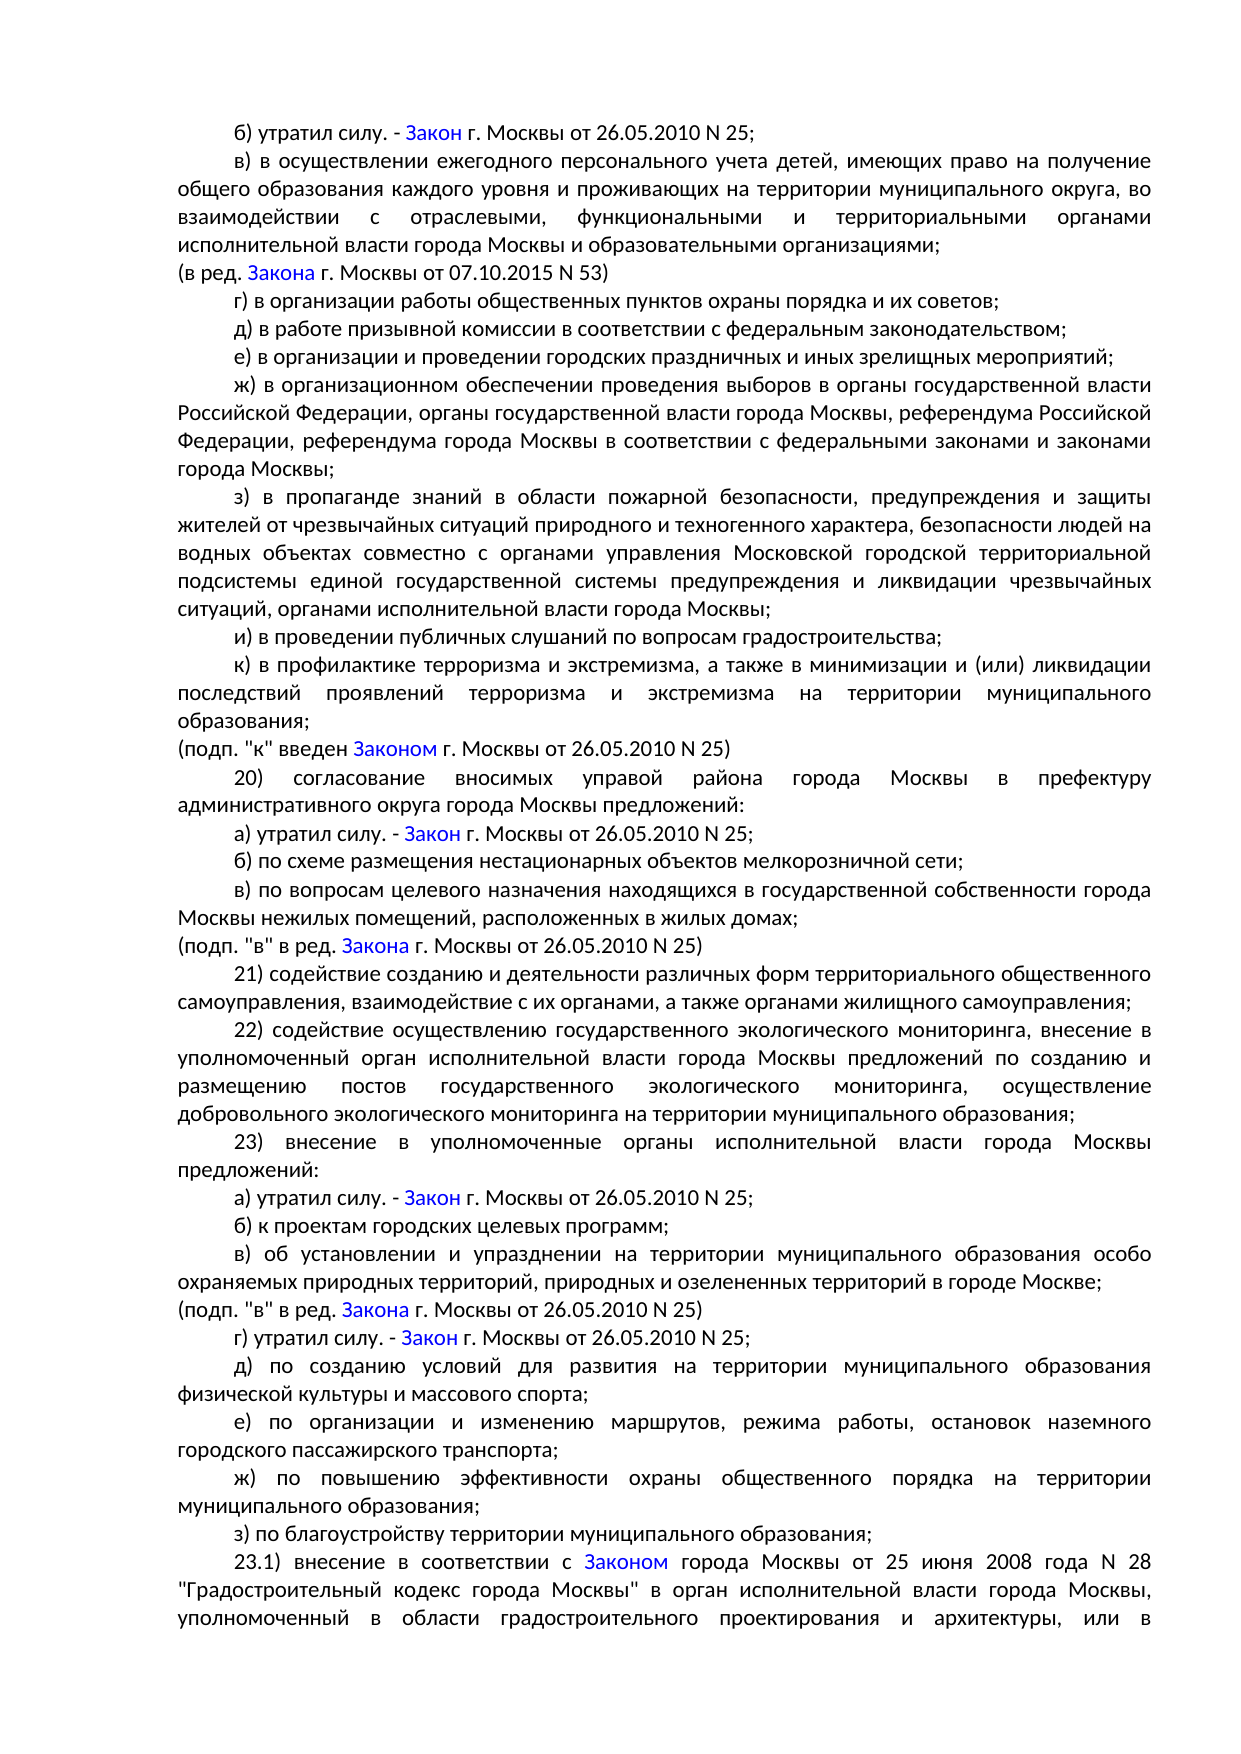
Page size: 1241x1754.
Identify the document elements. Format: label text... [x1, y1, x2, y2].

text в) об установлении и упразднении на территории муниципального образования особо охраняемых природных территорий, природных и озелененных территорий в городе Москве; [177, 1239, 1152, 1295]
text 21) содействие созданию и деятельности различных форм территориального общественного самоуправления, взаимодействие с их органами, а также органами жилищного самоуправления; [177, 959, 1152, 1015]
text б) к проектам городских целевых программ; [177, 1211, 1152, 1239]
text з) в пропаганде знаний в области пожарной безопасности, предупреждения и защиты жителей от чрезвычайных ситуаций природного и техногенного характера, безопасности людей на водных объектах совместно с органами управления Московской городской территориальной подсистемы единой государственной системы предупреждения и ликвидации чрезвычайных ситуаций, органами исполнительной власти города Москвы; [177, 482, 1152, 622]
text 23) внесение в уполномоченные органы исполнительной власти города Москвы предложений: [177, 1127, 1152, 1183]
text в) по вопросам целевого назначения находящихся в государственной собственности города Москвы нежилых помещений, расположенных в жилых домах; [177, 875, 1152, 931]
text ж) по повышению эффективности охраны общественного порядка на территории муниципального образования; [177, 1463, 1152, 1519]
text к) в профилактике терроризма и экстремизма, а также в минимизации и (или) ликвидации последствий проявлений терроризма и экстремизма на территории муниципального образования; [177, 651, 1152, 734]
text г) утратил силу. - Закон г. Москвы от 26.05.2010 N 25; [177, 1323, 1152, 1351]
text з) по благоустройству территории муниципального образования; [177, 1519, 1152, 1547]
text (подп. "к" введен Законом г. Москвы от 26.05.2010 N 25) [177, 734, 1152, 763]
text (подп. "в" в ред. Закона г. Москвы от 26.05.2010 N 25) [177, 931, 1152, 959]
text г) в организации работы общественных пунктов охраны порядка и их советов; [177, 286, 1152, 314]
text 20) согласование вносимых управой района города Москвы в префектуру административного округа города Москвы предложений: [177, 763, 1152, 819]
text ж) в организационном обеспечении проведения выборов в органы государственной власти Российской Федерации, органы государственной власти города Москвы, референдума Российской Федерации, референдума города Москвы в соответствии с федеральными законами и законами города Москвы; [177, 370, 1152, 482]
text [177, 1547, 1152, 1631]
text д) в работе призывной комиссии в соответствии с федеральным законодательством; [177, 314, 1152, 342]
text б) по схеме размещения нестационарных объектов мелкорозничной сети; [177, 847, 1152, 875]
text (подп. "в" в ред. Закона г. Москвы от 26.05.2010 N 25) [177, 1295, 1152, 1323]
text (в ред. Закона г. Москвы от 07.10.2015 N 53) [177, 258, 1152, 286]
text д) по созданию условий для развития на территории муниципального образования физической культуры и массового спорта; [177, 1351, 1152, 1407]
text е) по организации и изменению маршрутов, режима работы, остановок наземного городского пассажирского транспорта; [177, 1407, 1152, 1463]
text а) утратил силу. - Закон г. Москвы от 26.05.2010 N 25; [177, 1183, 1152, 1211]
text в) в осуществлении ежегодного персонального учета детей, имеющих право на получение общего образования каждого уровня и проживающих на территории муниципального округа, во взаимодействии с отраслевыми, функциональными и территориальными органами исполнительной власти города Москвы и образовательными организациями; [177, 146, 1152, 258]
text а) утратил силу. - Закон г. Москвы от 26.05.2010 N 25; [177, 819, 1152, 847]
text е) в организации и проведении городских праздничных и иных зрелищных мероприятий; [177, 342, 1152, 370]
text и) в проведении публичных слушаний по вопросам градостроительства; [177, 622, 1152, 651]
text 22) содействие осуществлению государственного экологического мониторинга, внесение в уполномоченный орган исполнительной власти города Москвы предложений по созданию и размещению постов государственного экологического мониторинга, осуществление добровольного экологического мониторинга на территории муниципального образования; [177, 1015, 1152, 1127]
text б) утратил силу. - Закон г. Москвы от 26.05.2010 N 25; [177, 118, 1152, 146]
